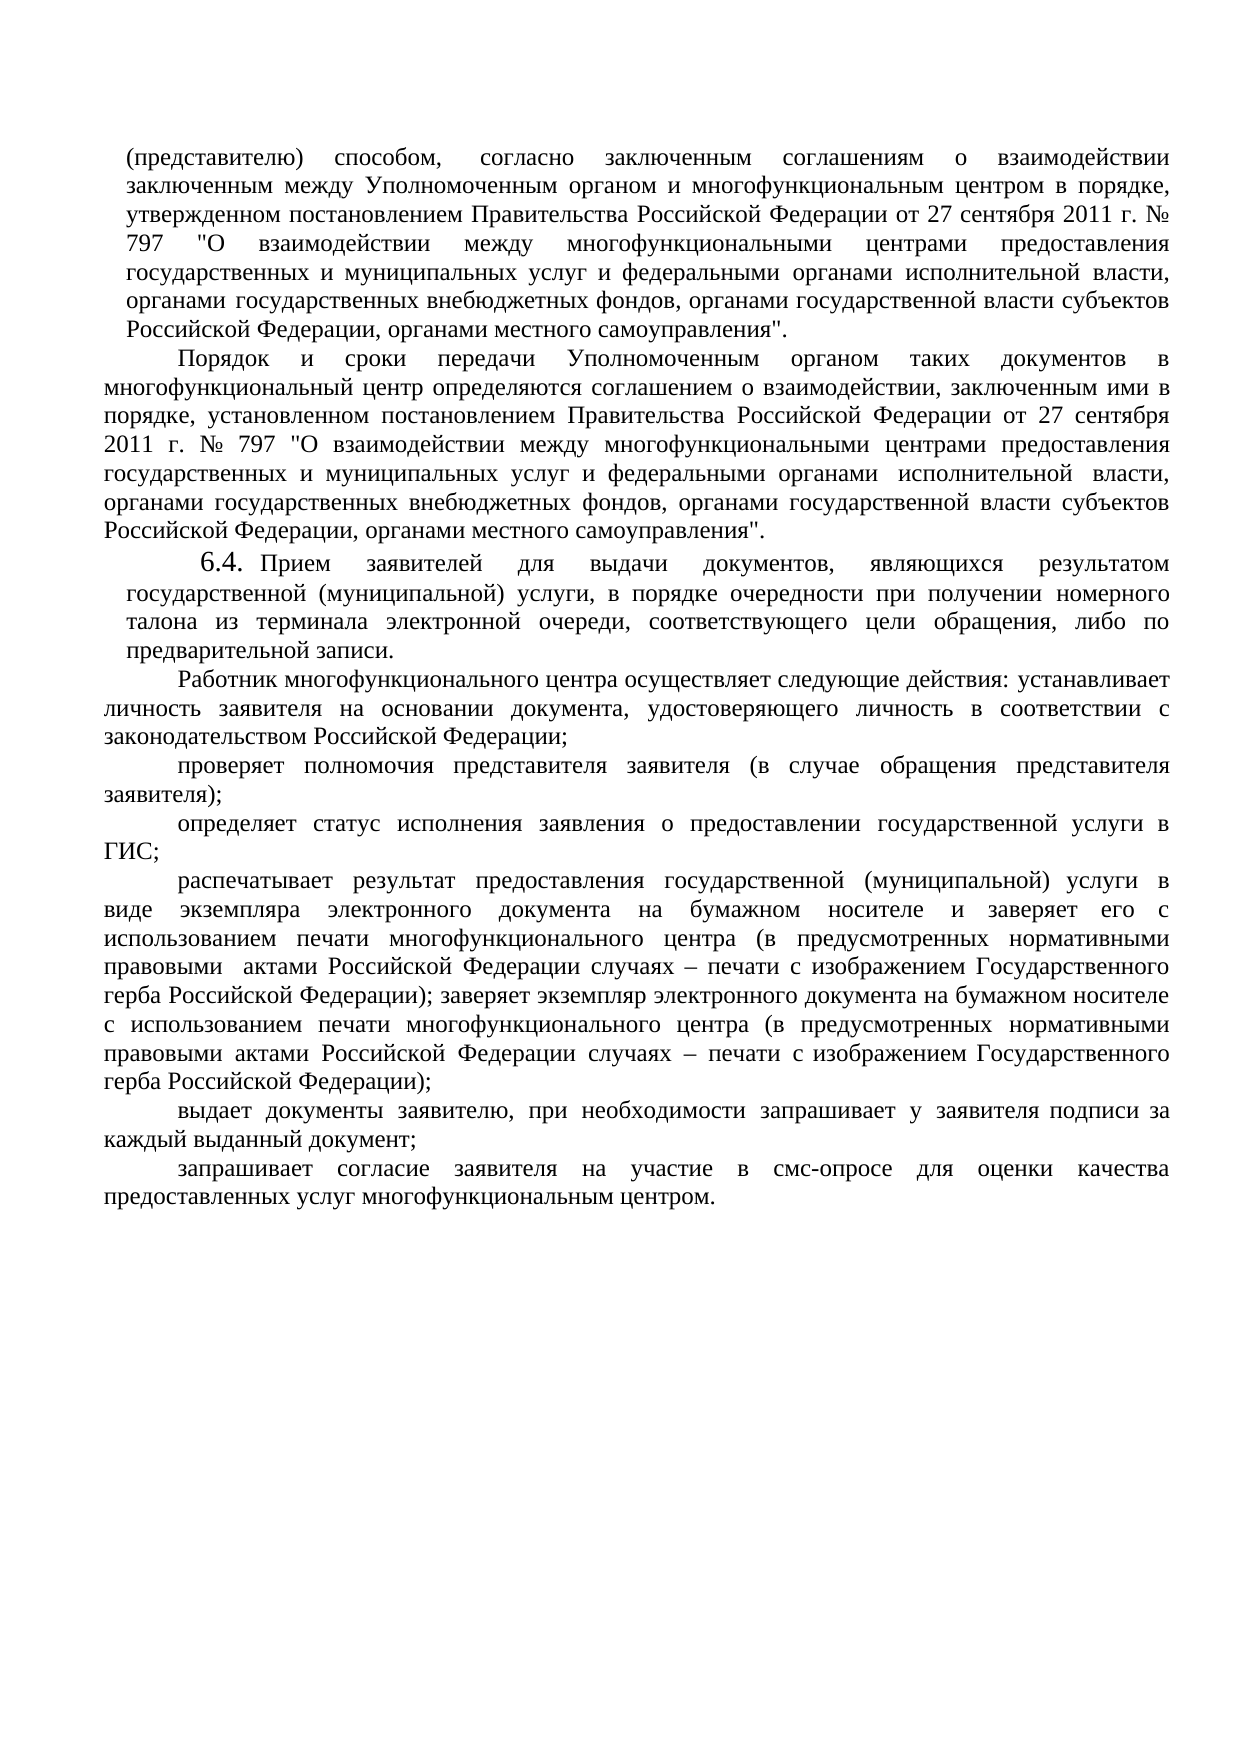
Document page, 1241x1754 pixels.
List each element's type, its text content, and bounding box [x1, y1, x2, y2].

text распечатывает результат предоставления государственной (муниципальной) услуги в виде экземпляра электронного документа на бумажном носителе и заверяет его с использованием печати многофункционального центра (в предусмотренных нормативными правовыми актами Российской Федерации случаях – печати с изображением Государственного герба Российской Федерации); заверяет экземпляр электронного документа на бумажном носителе с использованием печати многофункционального центра (в предусмотренных нормативными правовыми актами Российской Федерации случаях – печати с изображением Государственного герба Российской Федерации); [103, 865, 1170, 1095]
list Прием заявителей для выдачи документов, являющихся результатом государственной (муниципальной) услуги, в порядке очередности при получении номерного талона из терминала электронной очереди, соответствующего цели обращения, либо по предварительной записи. [126, 544, 1170, 664]
text Работник многофункционального центра осуществляет следующие действия: устанавливает личность заявителя на основании документа, удостоверяющего личность в соответствии с законодательством Российской Федерации; [103, 664, 1170, 750]
text проверяет полномочия представителя заявителя (в случае обращения представителя заявителя); [103, 750, 1170, 808]
text запрашивает согласие заявителя на участие в смс-опросе для оценки качества предоставленных услуг многофункциональным центром. [103, 1153, 1170, 1210]
text выдает документы заявителю, при необходимости запрашивает у заявителя подписи за каждый выданный документ; [103, 1095, 1170, 1153]
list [126, 142, 1170, 343]
text Порядок и сроки передачи Уполномоченным органом таких документов в многофункциональный центр определяются соглашением о взаимодействии, заключенным ими в порядке, установленном постановлением Правительства Российской Федерации от 27 сентября 2011 г. № 797 "О взаимодействии между многофункциональными центрами предоставления государственных и муниципальных услуг и федеральными органами исполнительной власти, органами государственных внебюджетных фондов, органами государственной власти субъектов Российской Федерации, органами местного самоуправления". [103, 343, 1170, 544]
text определяет статус исполнения заявления о предоставлении государственной услуги в ГИС; [103, 808, 1170, 865]
